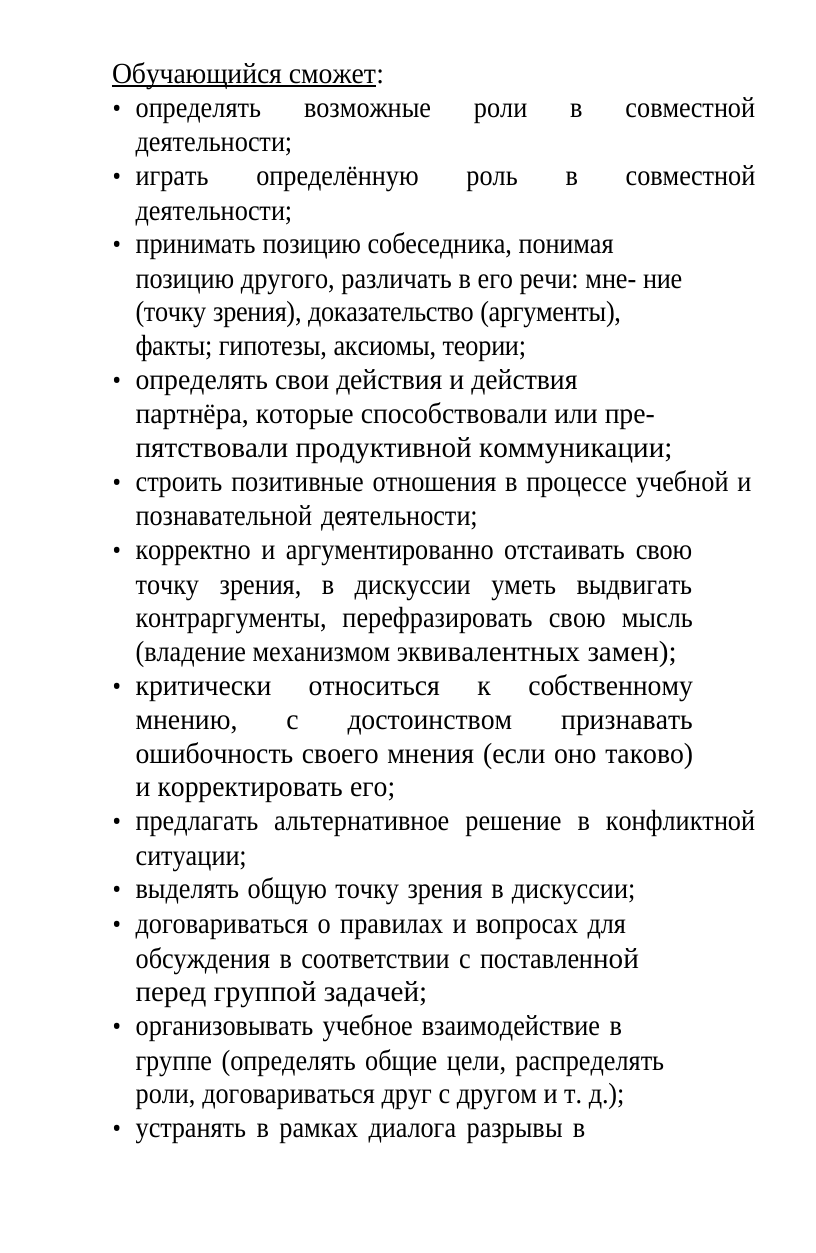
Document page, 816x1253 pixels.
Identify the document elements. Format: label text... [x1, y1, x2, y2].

list договариваться о правилах и вопросах для обсуждения в соответствии с поставленной перед группой задачей; [112, 906, 693, 1008]
list выделять общую точку зрения в дискуссии; [112, 872, 755, 906]
list определять свои действия и действия партнёра, которые способствовали или пре- пятствовали продуктивной коммуникации; [112, 362, 693, 464]
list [112, 1110, 693, 1145]
list принимать позицию собеседника, понимая позицию другого, различать в его речи: мне- ние (точку зрения), доказательство (аргументы), факты; гипотезы, аксиомы, теории; [112, 226, 693, 362]
list определять возможные роли в совместной деятельности; [112, 90, 755, 158]
list корректно и аргументированно отстаивать свою точку зрения, в дискуссии уметь выдвигать контраргументы, перефразировать свою мысль (владение механизмом эквивалентных замен); [112, 532, 693, 667]
list организовывать учебное взаимодействие в группе (определять общие цели, распределять роли, договариваться друг с другом и т. д.); [112, 1008, 693, 1110]
text Обучающийся сможет: [112, 56, 755, 90]
list критически относиться к собственному мнению, с достоинством признавать ошибочность своего мнения (если оно таково) и корректировать его; [112, 668, 693, 803]
list строить позитивные отношения в процессе учебной и познавательной деятельности; [112, 464, 755, 532]
list играть определённую роль в совместной деятельности; [112, 158, 755, 226]
list предлагать альтернативное решение в конфликтной ситуации; [112, 803, 755, 871]
